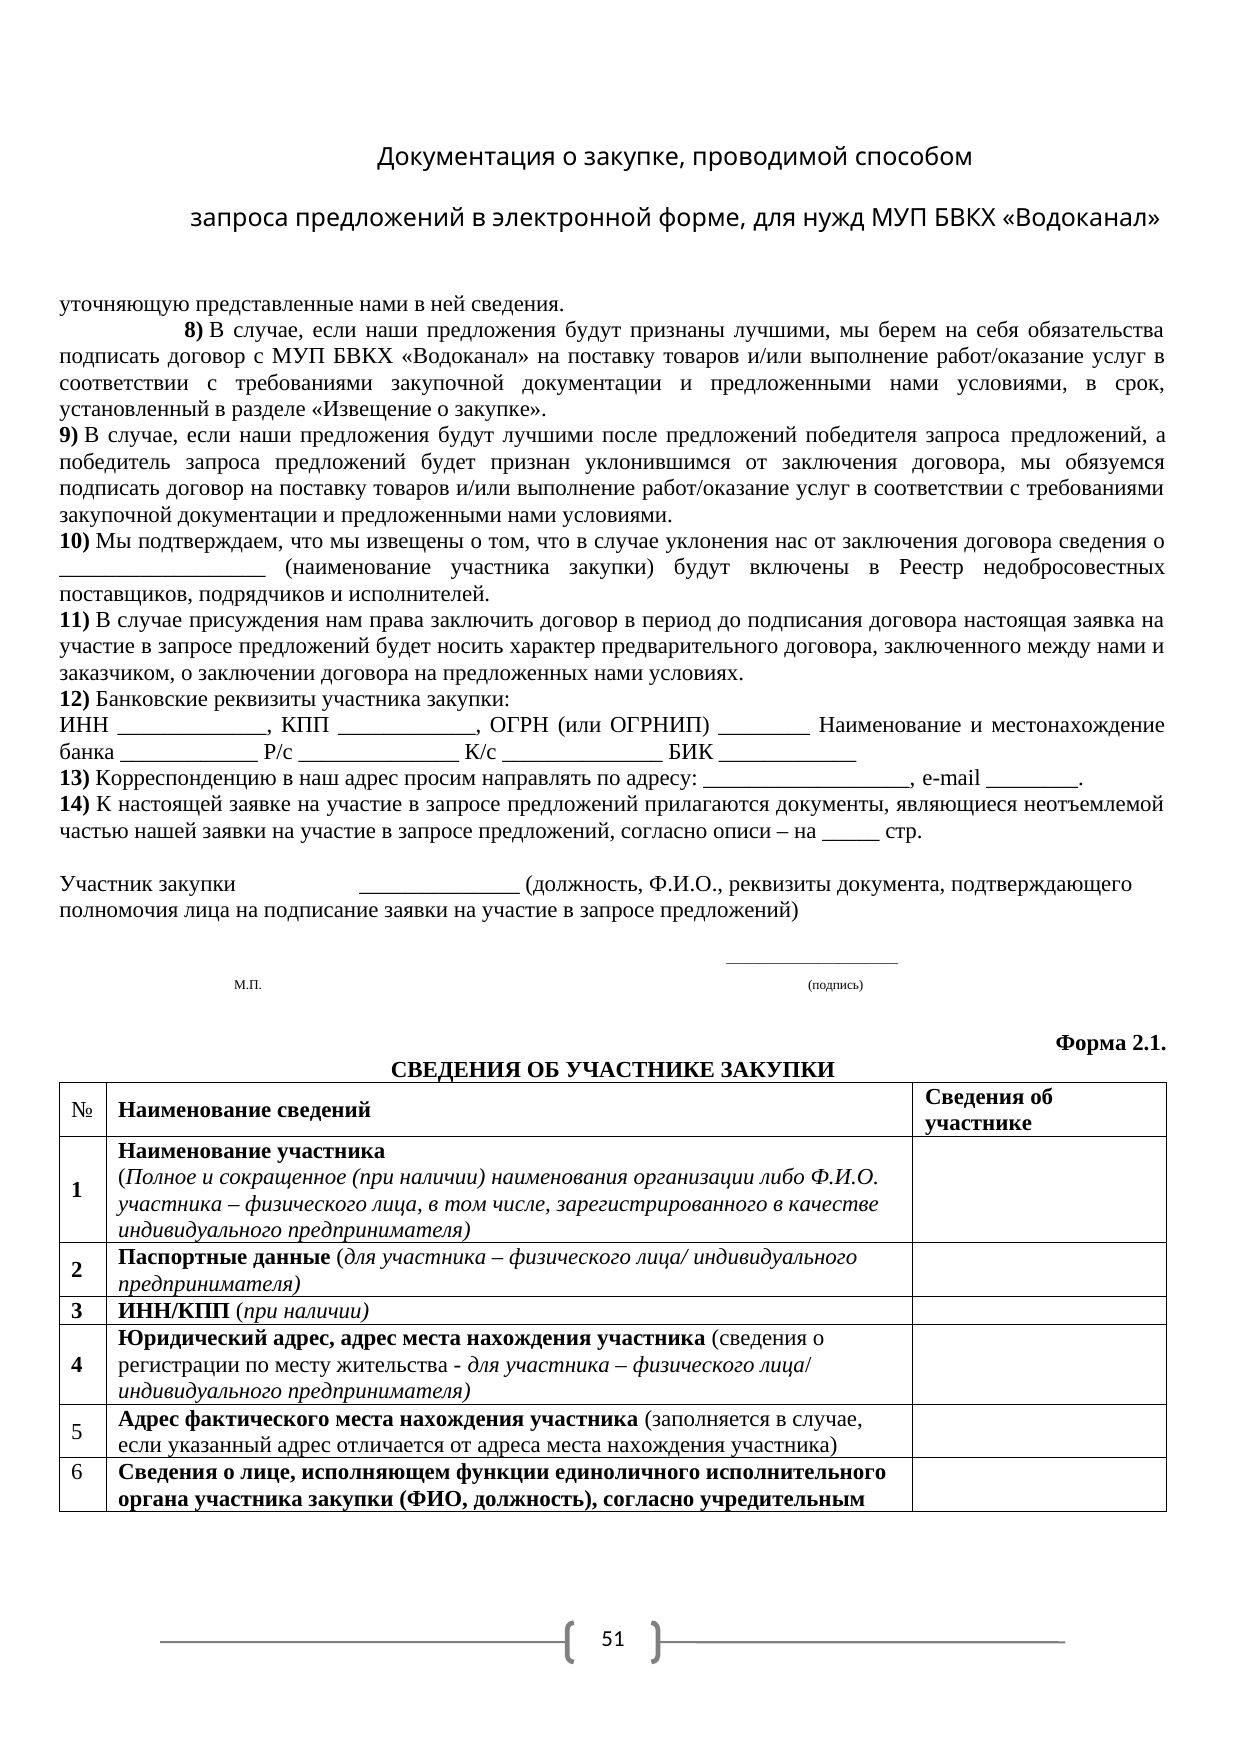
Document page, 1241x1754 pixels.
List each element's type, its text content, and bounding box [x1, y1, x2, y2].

table_cell [913, 1405, 1166, 1457]
text СВЕДЕНИЯ ОБ УЧАСТНИКЕ ЗАКУПКИ [59, 1056, 1166, 1082]
text 13) Корреспонденцию в наш адрес просим направлять по адресу: __________________, e-mail ________. [59, 764, 1166, 791]
table_cell [913, 1297, 1166, 1323]
table_cell [913, 1137, 1166, 1242]
table_cell Паспортные данные (для участника – физического лица/ индивидуального предпринимателя) [107, 1243, 912, 1296]
table_cell 6 [60, 1458, 106, 1511]
text 14) К настоящей заявке на участие в запросе предложений прилагаются документы, являющиеся неотъемлемой частью нашей заявки на участие в запросе предложений, согласно описи – на _____ стр. [59, 791, 1166, 843]
table_cell Адрес фактического места нахождения участника (заполняется в случае, если указанный адрес отличается от адреса места нахождения участника) [107, 1405, 912, 1457]
table_cell ИНН/КПП (при наличии) [107, 1297, 912, 1323]
text 10) Мы подтверждаем, что мы извещены о том, что в случае уклонения нас от заключения договора сведения о __________________ (наименование участника закупки) будут включены в Реестр недобросовестных поставщиков, подрядчиков и исполнителей. [59, 527, 1166, 606]
table_header № [60, 1083, 106, 1136]
table_cell [913, 1243, 1166, 1296]
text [59, 290, 1166, 316]
table_cell 5 [60, 1405, 106, 1457]
text Форма 2.1. [59, 1029, 1166, 1056]
table_header Наименование сведений [107, 1083, 912, 1136]
text 8) В случае, если наши предложения будут признаны лучшими, мы берем на себя обязательства подписать договор с МУП БВКХ «Водоканал» на поставку товаров и/или выполнение работ/оказание услуг в соответствии с требованиями закупочной документации и предложенными нами условиями, в срок, установленный в разделе «Извещение о закупке». [59, 316, 1166, 422]
text Участник закупки ______________ (должность, Ф.И.О., реквизиты документа, подтверждающего полномочия лица на подписание заявки на участие в запросе предложений) [59, 869, 1166, 922]
text 12) Банковские реквизиты участника закупки: [59, 685, 1166, 711]
table_cell 3 [60, 1297, 106, 1323]
table_cell 4 [60, 1325, 106, 1403]
table_cell 2 [60, 1243, 106, 1296]
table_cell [107, 1458, 912, 1511]
table_cell Юридический адрес, адрес места нахождения участника (сведения о регистрации по месту жительства - для участника – физического лица/ индивидуального предпринимателя) [107, 1325, 912, 1403]
table_header Сведения об участнике [913, 1083, 1166, 1136]
table_cell [913, 1325, 1166, 1403]
text ИНН _____________, КПП ____________, ОГРН (или ОГРНИП) ________ Наименование и местонахождение банка ____________ Р/с ______________ К/с ______________ БИК ____________ [59, 711, 1166, 764]
text М.П. (подпись) [59, 977, 1166, 1003]
text __________________________ [649, 950, 1166, 977]
table_cell 1 [60, 1137, 106, 1242]
table_cell Наименование участника (Полное и сокращенное (при наличии) наименования организации либо Ф.И.О. участника – физического лица, в том числе, зарегистрированного в качестве индивидуального предпринимателя) [107, 1137, 912, 1242]
table_cell [913, 1458, 1166, 1511]
text 11) В случае присуждения нам права заключить договор в период до подписания договора настоящая заявка на участие в запросе предложений будет носить характер предварительного договора, заключенного между нами и заказчиком, о заключении договора на предложенных нами условиях. [59, 606, 1166, 685]
text 9) В случае, если наши предложения будут лучшими после предложений победителя запроса предложений, а победитель запроса предложений будет признан уклонившимся от заключения договора, мы обязуемся подписать договор на поставку товаров и/или выполнение работ/оказание услуг в соответствии с требованиями закупочной документации и предложенными нами условиями. [59, 422, 1166, 527]
